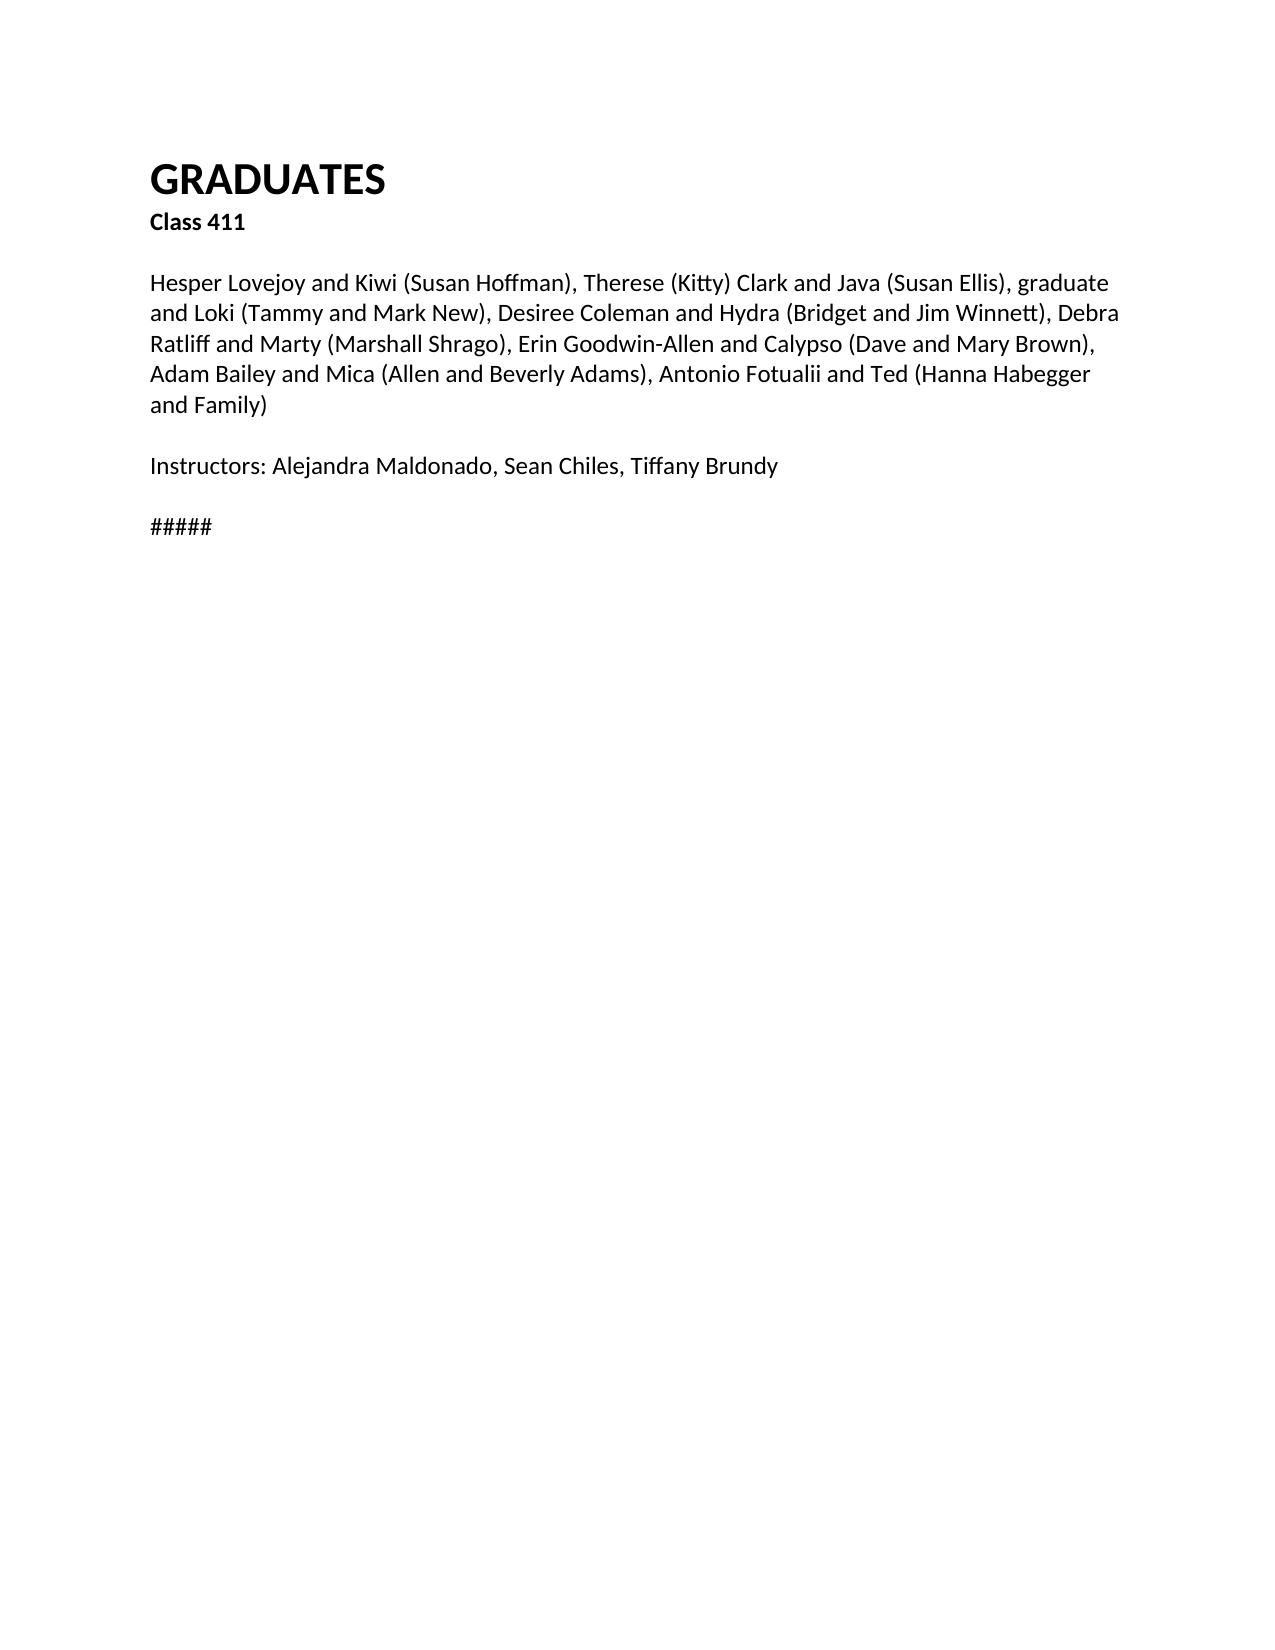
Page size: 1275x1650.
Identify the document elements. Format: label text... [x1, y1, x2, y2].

text Class 411 [150, 206, 1125, 236]
text Hesper Lovejoy and Kiwi (Susan Hoffman), Therese (Kitty) Clark and Java (Susan Ellis), graduate and Loki (Tammy and Mark New), Desiree Coleman and Hydra (Bridget and Jim Winnett), Debra Ratliff and Marty (Marshall Shrago), Erin Goodwin-Allen and Calypso (Dave and Mary Brown), Adam Bailey and Mica (Allen and Beverly Adams), Antonio Fotualii and Ted (Hanna Habegger and Family) [150, 267, 1125, 419]
text GRADUATES [150, 150, 1125, 206]
text ##### [150, 511, 1125, 542]
text Instructors: Alejandra Maldonado, Sean Chiles, Tiffany Brundy [150, 450, 1125, 481]
